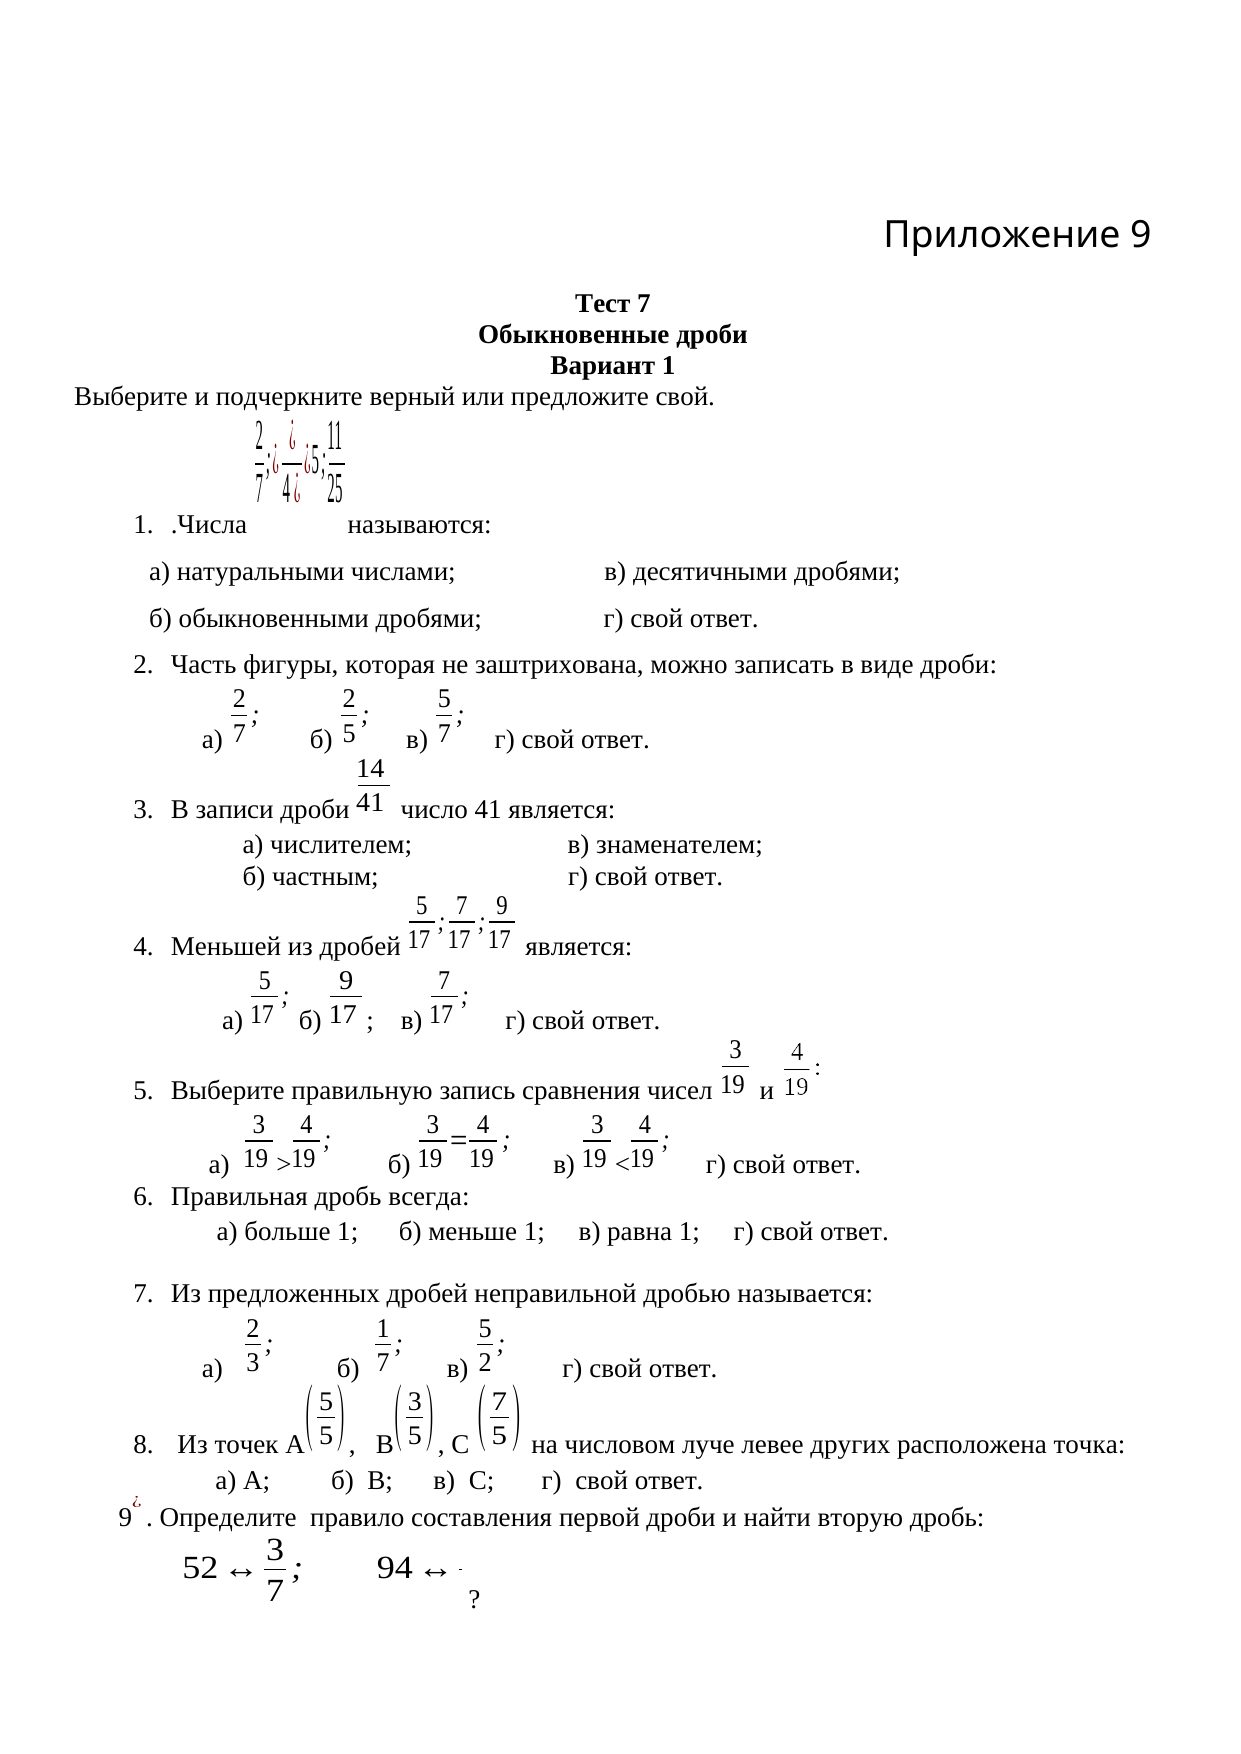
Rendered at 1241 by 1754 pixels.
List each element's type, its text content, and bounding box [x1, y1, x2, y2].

text 9. Определите правило составления первой дроби и найти вторую дробь: [118, 1495, 1152, 1532]
text а) больше 1; б) меньше 1; в) равна 1; г) свой ответ. [75, 1215, 1152, 1246]
text а) б) в) г) свой ответ. [74, 684, 1152, 754]
text б) частным; г) свой ответ. [74, 860, 1152, 891]
text а) числителем; в) знаменателем; [74, 828, 1152, 860]
text Обыкновенные дроби [74, 318, 1152, 349]
text а) > б) в) < г) свой ответ. [74, 1110, 1152, 1179]
list б) обыкновенными дробями; г) свой ответ. [149, 602, 1152, 633]
list Из предложенных дробей неправильной дробью называется: [133, 1278, 1152, 1309]
text Вариант 1 [74, 349, 1152, 380]
text ? [74, 1532, 1152, 1614]
list .Числа называются: [133, 411, 1152, 539]
text Приложение 9 [78, 185, 1152, 263]
text а) б) в) г) свой ответ. [74, 1313, 1152, 1383]
text Выберите и подчеркните верный или предложите свой. [74, 380, 1152, 411]
list Из точек А, В, С на числовом луче левее других расположена точка: [133, 1383, 1152, 1459]
list Выберите правильную запись сравнения чисел и [133, 1035, 1152, 1105]
list В записи дроби число 41 является: [133, 754, 1152, 824]
list Правильная дробь всегда: [133, 1179, 1152, 1211]
text а) б) ; в) г) свой ответ. [74, 965, 1152, 1035]
text Тест 7 [74, 287, 1152, 318]
list Меньшей из дробей является: [133, 891, 1152, 961]
text а) А; б) В; в) С; г) свой ответ. [74, 1464, 1152, 1495]
list а) натуральными числами; в) десятичными дробями; [149, 555, 1152, 586]
list Часть фигуры, которая не заштрихована, можно записать в виде дроби: [133, 648, 1152, 679]
